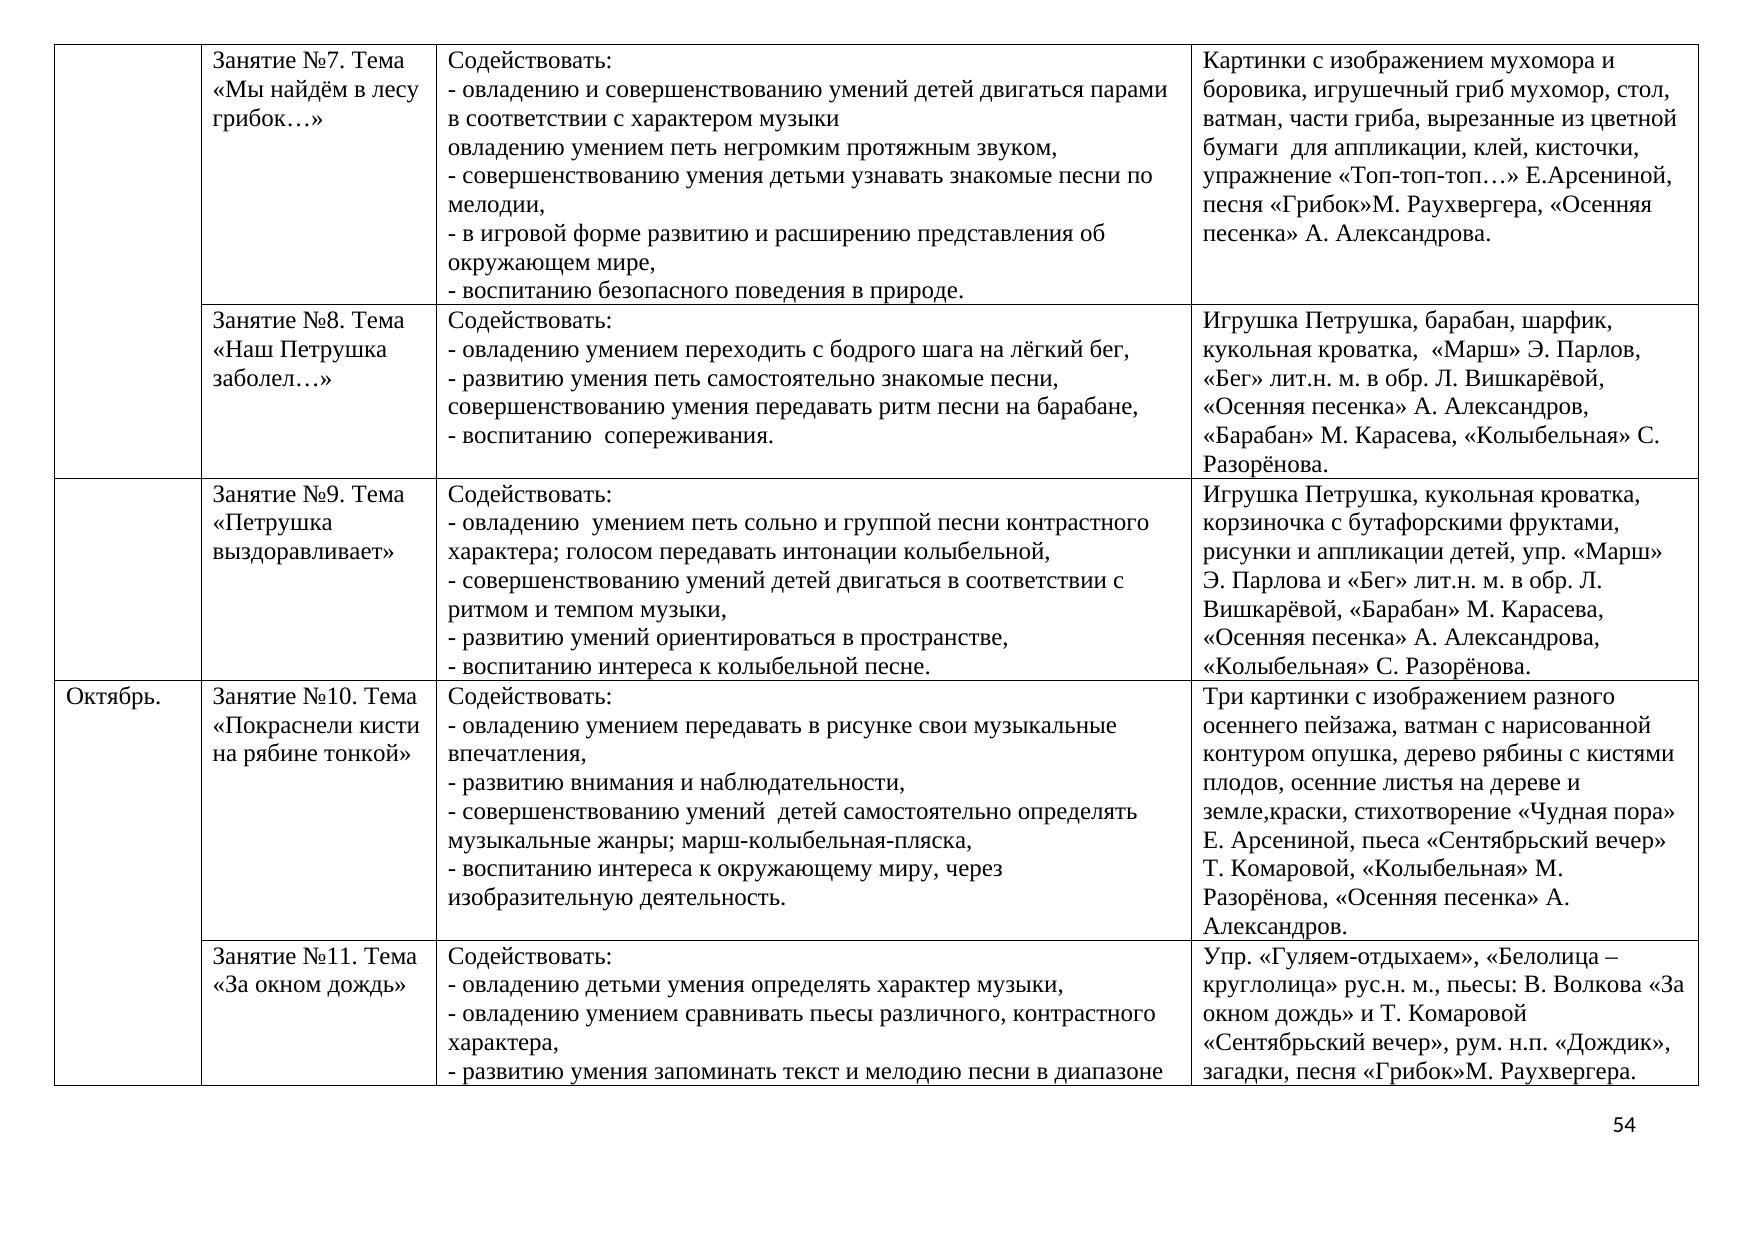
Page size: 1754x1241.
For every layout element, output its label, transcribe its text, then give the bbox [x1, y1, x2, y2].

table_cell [1192, 941, 1698, 1084]
table_cell Игрушка Петрушка, барабан, шарфик, кукольная кроватка, «Марш» Э. Парлов, «Бег» лит.н. м. в обр. Л. Вишкарёвой, «Осенняя песенка» А. Александров, «Барабан» М. Карасева, «Колыбельная» С. Разорёнова. [1192, 305, 1698, 478]
table_cell Занятие №10. Тема «Покраснели кисти на рябине тонкой» [202, 681, 436, 940]
table_cell [55, 479, 201, 680]
table_cell Содействовать: - овладению умением переходить с бодрого шага на лёгкий бег, - развитию умения петь самостоятельно знакомые песни, совершенствованию умения передавать ритм песни на барабане, - воспитанию сопереживания. [437, 305, 1191, 478]
table_cell Содействовать: - овладению и совершенствованию умений детей двигаться парами в соответствии с характером музыки овладению умением петь негромким протяжным звуком, - совершенствованию умения детьми узнавать знакомые песни по мелодии, - в игровой форме развитию и расширению представления об окружающем мире, - воспитанию безопасного поведения в природе. [437, 45, 1191, 304]
table_cell Игрушка Петрушка, кукольная кроватка, корзиночка с бутафорскими фруктами, рисунки и аппликации детей, упр. «Марш» Э. Парлова и «Бег» лит.н. м. в обр. Л. Вишкарёвой, «Барабан» М. Карасева, «Осенняя песенка» А. Александрова, «Колыбельная» С. Разорёнова. [1192, 479, 1698, 680]
table_cell Содействовать: - овладению умением петь сольно и группой песни контрастного характера; голосом передавать интонации колыбельной, - совершенствованию умений детей двигаться в соответствии с ритмом и темпом музыки, - развитию умений ориентироваться в пространстве, - воспитанию интереса к колыбельной песне. [437, 479, 1191, 680]
table_cell Занятие №8. Тема «Наш Петрушка заболел…» [202, 305, 436, 478]
table_cell Содействовать: - овладению умением передавать в рисунке свои музыкальные впечатления, - развитию внимания и наблюдательности, - совершенствованию умений детей самостоятельно определять музыкальные жанры; марш-колыбельная-пляска, - воспитанию интереса к окружающему миру, через изобразительную деятельность. [437, 681, 1191, 940]
table_cell Картинки с изображением мухомора и боровика, игрушечный гриб мухомор, стол, ватман, части гриба, вырезанные из цветной бумаги для аппликации, клей, кисточки, упражнение «Топ-топ-топ…» Е.Арсениной, песня «Грибок»М. Раухвергера, «Осенняя песенка» А. Александрова. [1192, 45, 1698, 304]
table_cell Занятие №7. Тема «Мы найдём в лесу грибок…» [202, 45, 436, 304]
table_cell Октябрь. [55, 681, 201, 1084]
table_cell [202, 941, 436, 1084]
table_cell Три картинки с изображением разного осеннего пейзажа, ватман с нарисованной контуром опушка, дерево рябины с кистями плодов, осенние листья на дереве и земле,краски, стихотворение «Чудная пора» Е. Арсениной, пьеса «Сентябрьский вечер» Т. Комаровой, «Колыбельная» М. Разорёнова, «Осенняя песенка» А. Александров. [1192, 681, 1698, 940]
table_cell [437, 941, 1191, 1084]
table_cell Занятие №9. Тема «Петрушка выздоравливает» [202, 479, 436, 680]
